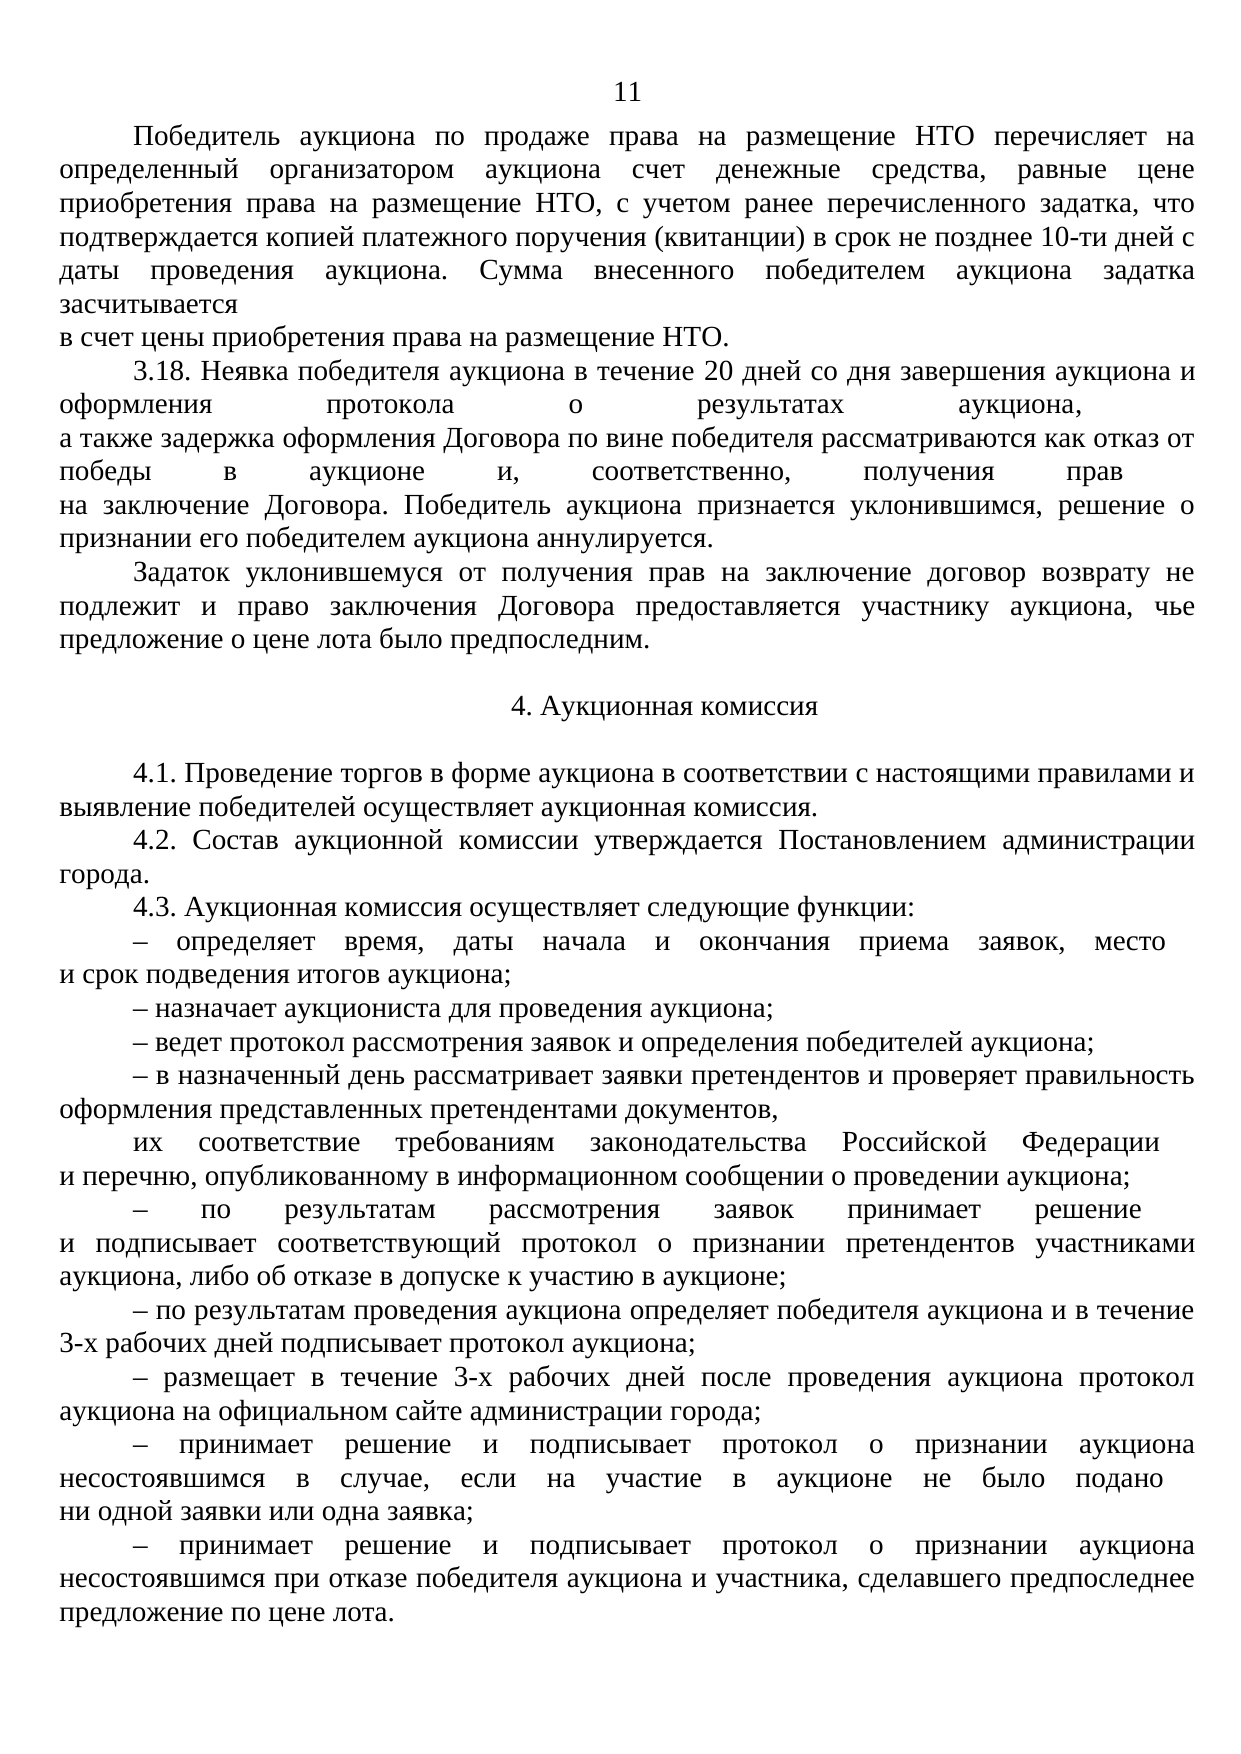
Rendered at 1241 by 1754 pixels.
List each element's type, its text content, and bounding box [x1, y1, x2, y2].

text – в назначенный день рассматривает заявки претендентов и проверяет правильность оформления представленных претендентами документов, [59, 1057, 1196, 1124]
text 4.1. Проведение торгов в форме аукциона в соответствии с настоящими правилами и выявление победителей осуществляет аукционная комиссия. [59, 755, 1196, 822]
text 4.2. Состав аукционной комиссии утверждается Постановлением администрации города. [59, 822, 1196, 889]
text – назначает аукциониста для проведения аукциона; [59, 990, 1196, 1024]
text 4.3. Аукционная комиссия осуществляет следующие функции: [59, 889, 1196, 923]
text 4. Аукционная комиссия [59, 688, 1196, 722]
text Победитель аукциона по продаже права на размещение НТО перечисляет на определенный организатором аукциона счет денежные средства, равные цене приобретения права на размещение НТО, с учетом ранее перечисленного задатка, что подтверждается копией платежного поручения (квитанции) в срок не позднее 10-ти дней с даты проведения аукциона. Сумма внесенного победителем аукциона задатка засчитывается в счет цены приобретения права на размещение НТО. [59, 118, 1196, 353]
text Задаток уклонившемуся от получения прав на заключение договор возврату не подлежит и право заключения Договора предоставляется участнику аукциона, чье предложение о цене лота было предпоследним. [59, 554, 1196, 655]
text – по результатам рассмотрения заявок принимает решение и подписывает соответствующий протокол о признании претендентов участниками аукциона, либо об отказе в допуске к участию в аукционе; [59, 1191, 1196, 1292]
text их соответствие требованиям законодательства Российской Федерации и перечню, опубликованному в информационном сообщении о проведении аукциона; [59, 1124, 1196, 1191]
text – принимает решение и подписывает протокол о признании аукциона несостоявшимся при отказе победителя аукциона и участника, сделавшего предпоследнее предложение по цене лота. [59, 1527, 1196, 1627]
text – по результатам проведения аукциона определяет победителя аукциона и в течение 3-х рабочих дней подписывает протокол аукциона; [59, 1292, 1196, 1359]
text – размещает в течение 3-х рабочих дней после проведения аукциона протокол аукциона на официальном сайте администрации города; [59, 1359, 1196, 1426]
text 3.18. Неявка победителя аукциона в течение 20 дней со дня завершения аукциона и оформления протокола о результатах аукциона, а также задержка оформления Договора по вине победителя рассматриваются как отказ от победы в аукционе и, соответственно, получения прав на заключение Договора. Победитель аукциона признается уклонившимся, решение о признании его победителем аукциона аннулируется. [59, 353, 1196, 554]
text – определяет время, даты начала и окончания приема заявок, место и срок подведения итогов аукциона; [59, 923, 1196, 990]
text – ведет протокол рассмотрения заявок и определения победителей аукциона; [59, 1024, 1196, 1057]
text – принимает решение и подписывает протокол о признании аукциона несостоявшимся в случае, если на участие в аукционе не было подано ни одной заявки или одна заявка; [59, 1426, 1196, 1527]
